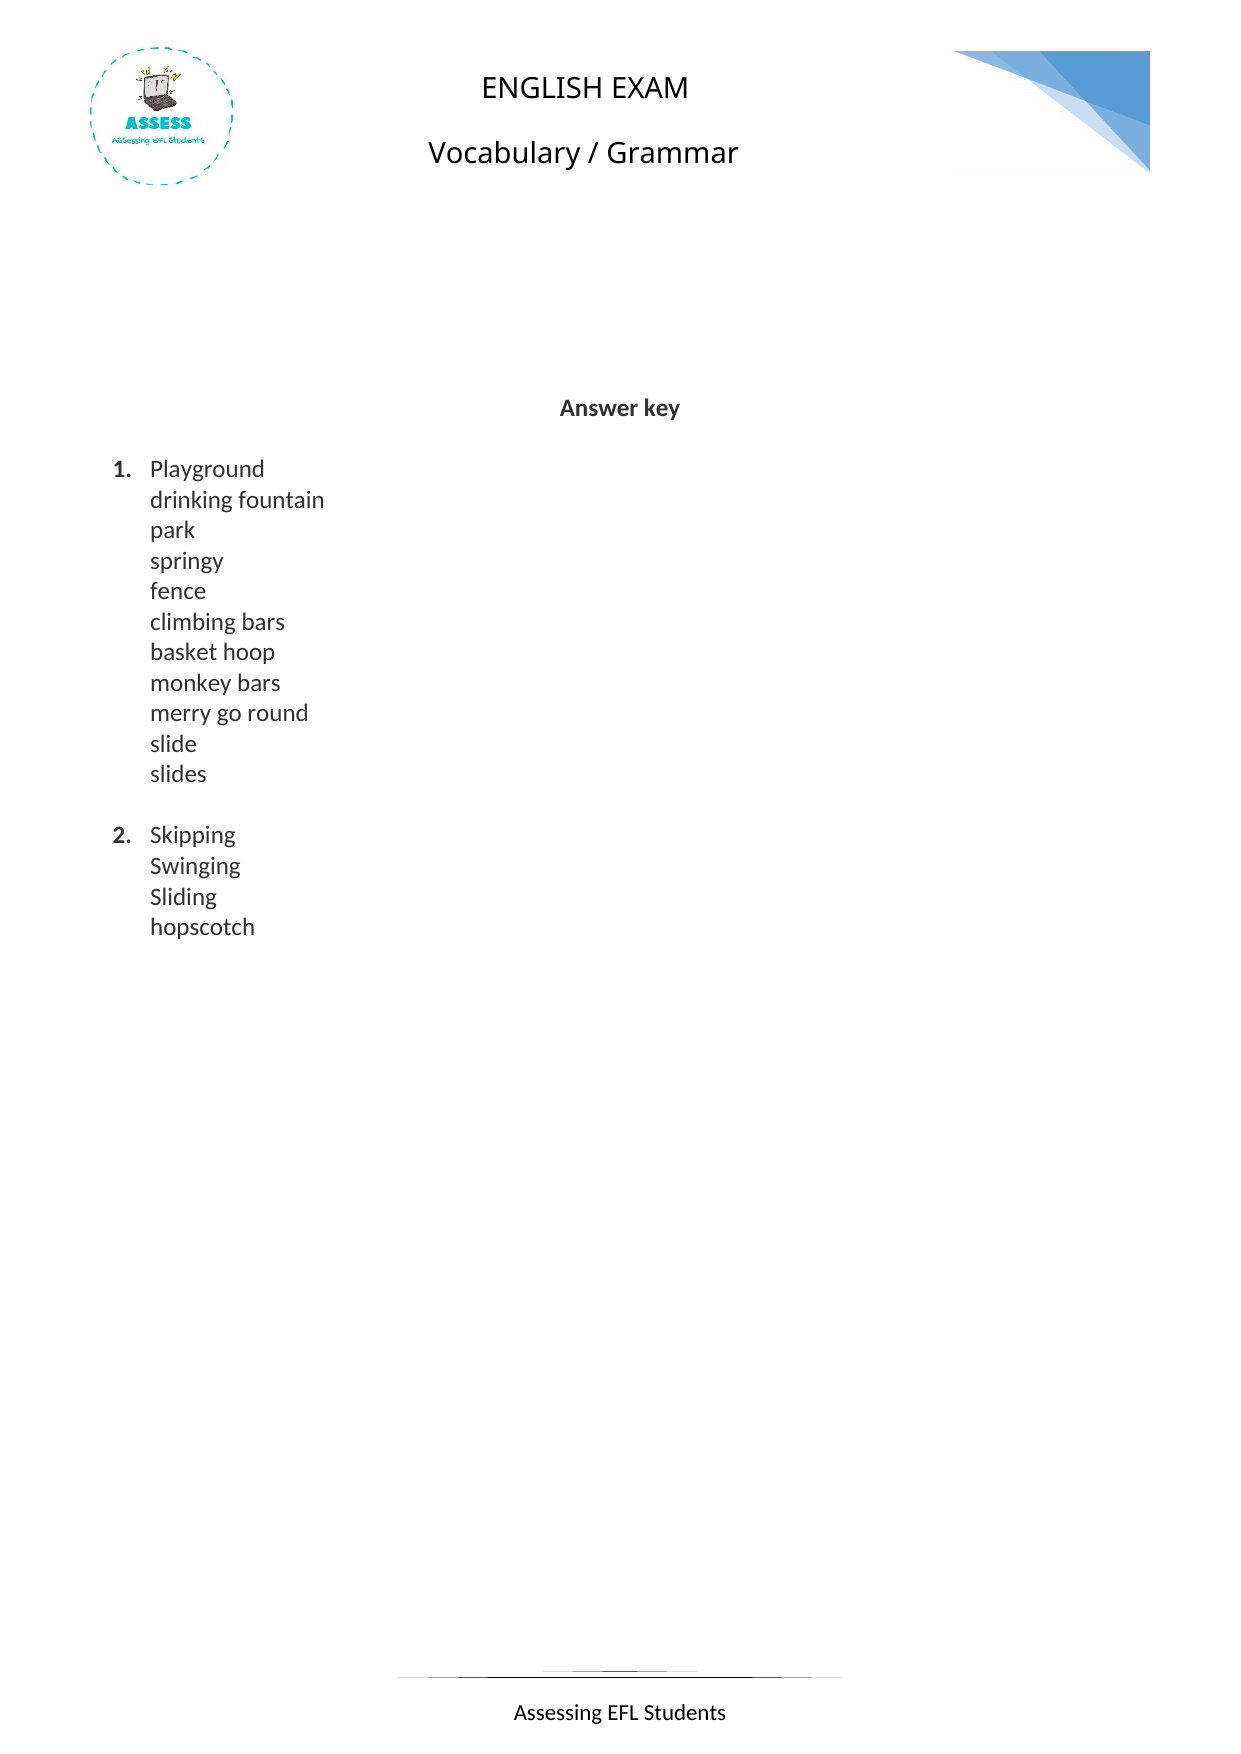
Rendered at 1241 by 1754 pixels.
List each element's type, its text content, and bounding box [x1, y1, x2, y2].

list slides [150, 758, 1164, 789]
list Sliding [150, 881, 1164, 911]
text Answer key [75, 392, 1164, 423]
picture [87, 42, 238, 193]
list drinking fountain [150, 484, 1164, 514]
list merry go round [150, 697, 1164, 728]
list Swinging [150, 850, 1164, 881]
list hopscotch [150, 911, 1164, 942]
picture [951, 51, 1150, 174]
list Skipping [112, 819, 1164, 850]
list climbing bars [150, 606, 1164, 636]
list monkey bars [150, 667, 1164, 697]
list fence [150, 575, 1164, 606]
list slide [150, 728, 1164, 758]
list park [150, 514, 1164, 545]
list Playground [112, 453, 1164, 484]
list springy [150, 545, 1164, 575]
list basket hoop [150, 636, 1164, 667]
